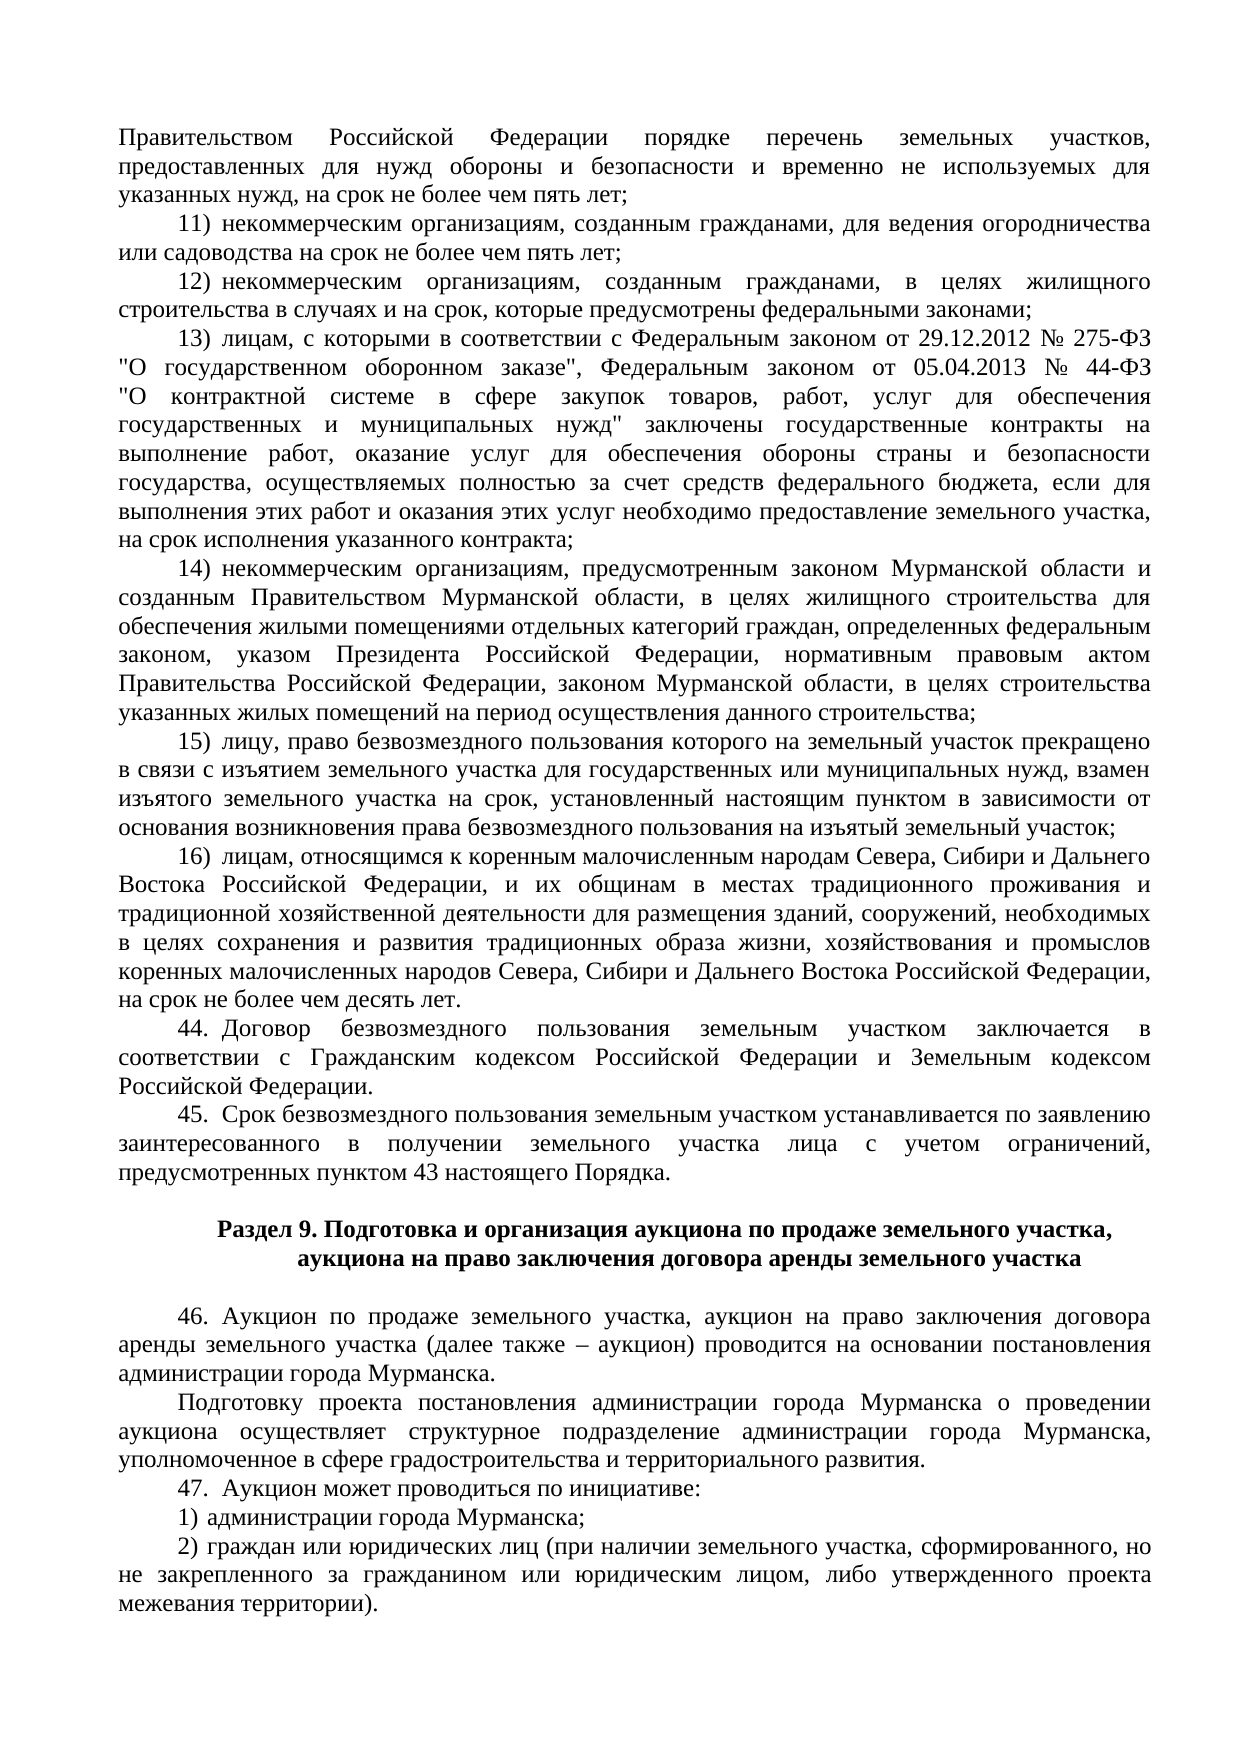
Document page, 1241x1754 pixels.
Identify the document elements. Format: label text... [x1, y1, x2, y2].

list граждан или юридических лиц (при наличии земельного участка, сформированного, но не закрепленного за гражданином или юридическим лицом, либо утвержденного проекта межевания территории). [118, 1531, 1152, 1617]
list некоммерческим организациям, созданным гражданами, в целях жилищного строительства в случаях и на срок, которые предусмотрены федеральными законами; [118, 266, 1152, 323]
list Договор безвозмездного пользования земельным участком заключается в соответствии с Гражданским кодексом Российской Федерации и Земельным кодексом Российской Федерации. [118, 1013, 1152, 1099]
list администрации города Мурманска; [118, 1502, 1152, 1531]
list Аукцион может проводиться по инициативе: [118, 1473, 1152, 1502]
list Срок безвозмездного пользования земельным участком устанавливается по заявлению заинтересованного в получении земельного участка лица с учетом ограничений, предусмотренных пунктом 43 настоящего Порядка. [118, 1099, 1152, 1186]
list лицам, относящимся к коренным малочисленным народам Севера, Сибири и Дальнего Востока Российской Федерации, и их общинам в местах традиционного проживания и традиционной хозяйственной деятельности для размещения зданий, сооружений, необходимых в целях сохранения и развития традиционных образа жизни, хозяйствования и промыслов коренных малочисленных народов Севера, Сибири и Дальнего Востока Российской Федерации, на срок не более чем десять лет. [118, 841, 1152, 1013]
list некоммерческим организациям, созданным гражданами, для ведения огородничества или садоводства на срок не более чем пять лет; [118, 208, 1152, 266]
list Аукцион по продаже земельного участка, аукцион на право заключения договора аренды земельного участка (далее также – аукцион) проводится на основании постановления администрации города Мурманска. [118, 1301, 1152, 1387]
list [118, 122, 1152, 208]
text аукциона на право заключения договора аренды земельного участка [118, 1243, 1152, 1272]
text Подготовку проекта постановления администрации города Мурманска о проведении аукциона осуществляет структурное подразделение администрации города Мурманска, уполномоченное в сфере градостроительства и территориального развития. [118, 1387, 1152, 1473]
list лицам, с которыми в соответствии с Федеральным законом от 29.12.2012 № 275-ФЗ "О государственном оборонном заказе", Федеральным законом от 05.04.2013 № 44-ФЗ "О контрактной системе в сфере закупок товаров, работ, услуг для обеспечения государственных и муниципальных нужд" заключены государственные контракты на выполнение работ, оказание услуг для обеспечения обороны страны и безопасности государства, осуществляемых полностью за счет средств федерального бюджета, если для выполнения этих работ и оказания этих услуг необходимо предоставление земельного участка, на срок исполнения указанного контракта; [118, 323, 1152, 553]
text Раздел 9. Подготовка и организация аукциона по продаже земельного участка, [118, 1214, 1152, 1243]
list лицу, право безвозмездного пользования которого на земельный участок прекращено в связи с изъятием земельного участка для государственных или муниципальных нужд, взамен изъятого земельного участка на срок, установленный настоящим пунктом в зависимости от основания возникновения права безвозмездного пользования на изъятый земельный участок; [118, 726, 1152, 841]
list некоммерческим организациям, предусмотренным законом Мурманской области и созданным Правительством Мурманской области, в целях жилищного строительства для обеспечения жилыми помещениями отдельных категорий граждан, определенных федеральным законом, указом Президента Российской Федерации, нормативным правовым актом Правительства Российской Федерации, законом Мурманской области, в целях строительства указанных жилых помещений на период осуществления данного строительства; [118, 553, 1152, 726]
